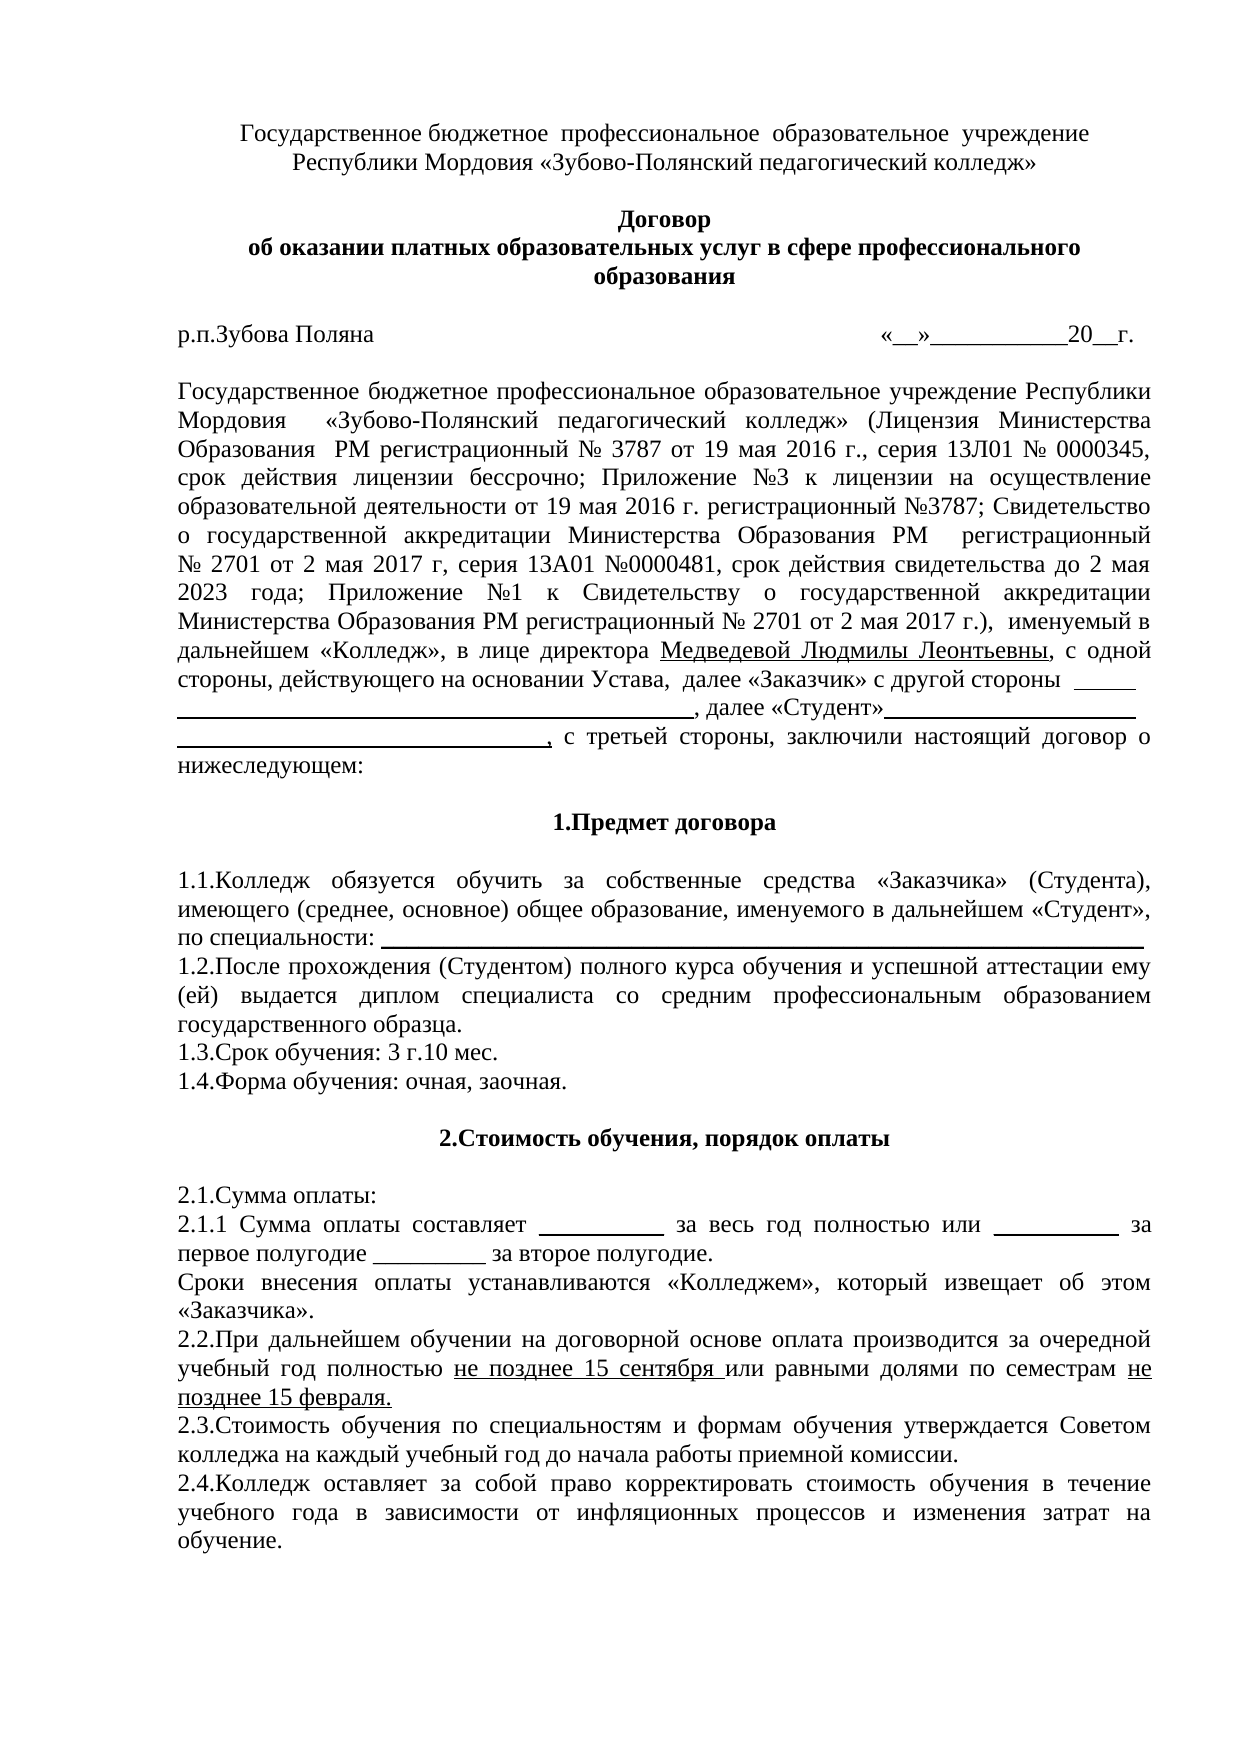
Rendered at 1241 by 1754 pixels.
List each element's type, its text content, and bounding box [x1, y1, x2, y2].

text 2.1.1 Сумма оплаты составляет __________ за весь год полностью или __________ за первое полугодие _________ за второе полугодие. [177, 1209, 1152, 1267]
text 2.3.Стоимость обучения по специальностям и формам обучения утверждается Советом колледжа на каждый учебный год до начала работы приемной комиссии. [177, 1410, 1152, 1468]
text 1.3.Срок обучения: 3 г.10 мес. [177, 1037, 1152, 1066]
text р.п.Зубова Поляна «__»___________20__г. [177, 319, 1152, 347]
text Государственное бюджетное профессиональное образовательное учреждение Республики Мордовия «Зубово-Полянский педагогический колледж» [177, 118, 1152, 176]
text 1.Предмет договора [177, 807, 1152, 836]
text 1.2.После прохождения (Студентом) полного курса обучения и успешной аттестации ему (ей) выдается диплом специалиста со средним профессиональным образованием государственного образца. [177, 951, 1152, 1037]
text 2.1.Сумма оплаты: [177, 1180, 1152, 1209]
text Государственное бюджетное профессиональное образовательное учреждение Республики Мордовия «Зубово-Полянский педагогический колледж» (Лицензия Министерства Образования РМ регистрационный № 3787 от 19 мая ., серия 13Л01 № 0000345, срок действия лицензии бессрочно; Приложение №3 к лицензии на осуществление образовательной деятельности от 19 мая 2016 г. регистрационный №3787; Свидетельство о государственной аккредитации Министерства Образования РМ регистрационный № 2701 от 2 мая 2017 г, серия 13А01 №0000481, срок действия свидетельства до 2 мая 2023 года; Приложение №1 к Свидетельству о государственной аккредитации Министерства Образования РМ регистрационный № 2701 от 2 мая 2017 г.), именуемый в дальнейшем «Колледж», в лице директора Медведевой Людмилы Леонтьевны, с одной стороны, действующего на основании Устава, далее «Заказчик» с другой стороны , далее «Студент» , с третьей стороны, заключили настоящий договор о нижеследующем: [177, 376, 1152, 779]
text 2.2.При дальнейшем обучении на договорной основе оплата производится за очередной учебный год полностью не позднее 15 сентября или равными долями по семестрам не позднее 15 февраля. [177, 1324, 1152, 1410]
text 2.4.Колледж оставляет за собой право корректировать стоимость обучения в течение учебного года в зависимости от инфляционных процессов и изменения затрат на обучение. [177, 1468, 1152, 1554]
text Договор [177, 204, 1152, 232]
text 1.4.Форма обучения: очная, заочная. [177, 1066, 1152, 1095]
text Сроки внесения оплаты устанавливаются «Колледжем», который извещает об этом «Заказчика». [177, 1267, 1152, 1324]
text об оказании платных образовательных услуг в сфере профессионального образования [177, 232, 1152, 290]
text 2.Стоимость обучения, порядок оплаты [177, 1123, 1152, 1152]
text 1.1.Колледж обязуется обучить за собственные средства «Заказчика» (Студента), имеющего (среднее, основное) общее образование, именуемого в дальнейшем «Студент», по специальности: _____________________________________________________________ [177, 865, 1152, 951]
